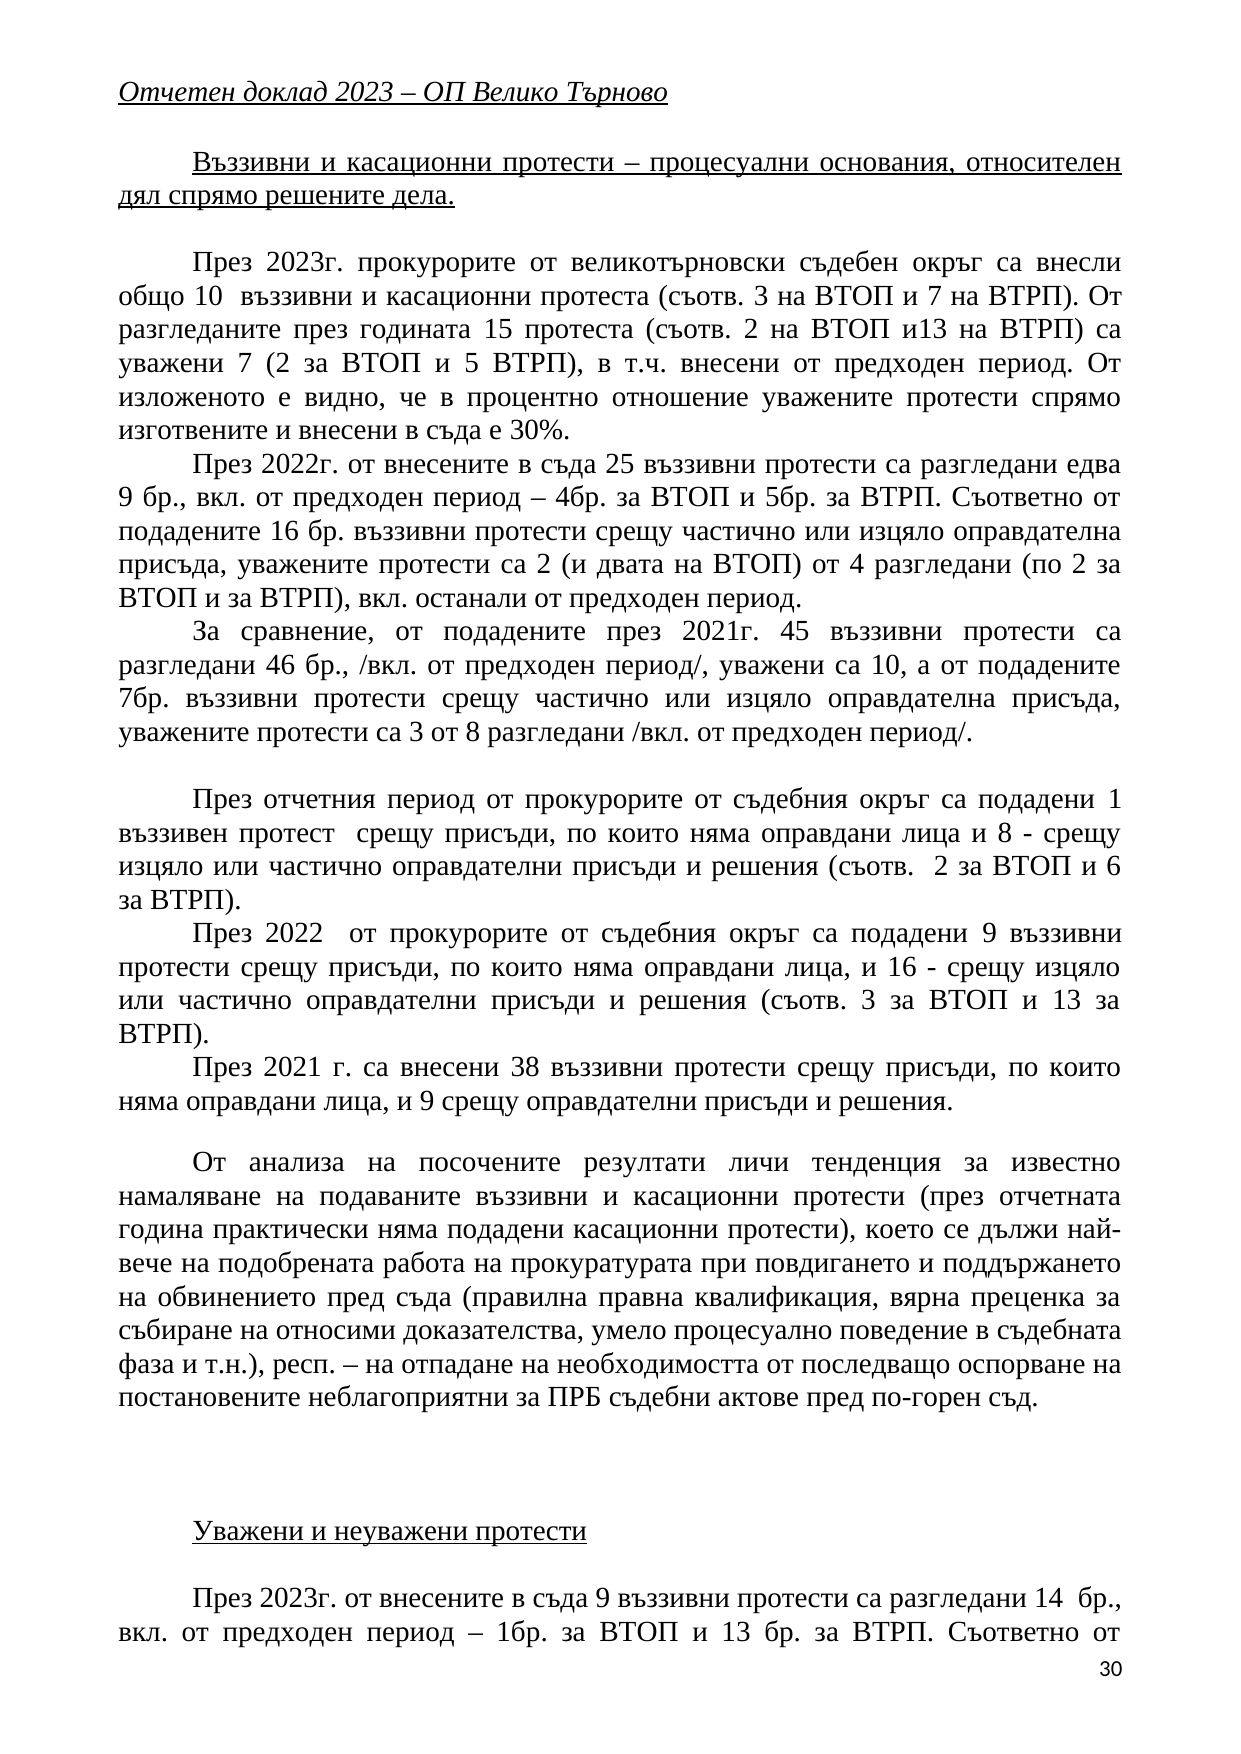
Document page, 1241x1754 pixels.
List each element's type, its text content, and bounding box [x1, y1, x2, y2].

text През 2022г. от внесените в съда 25 въззивни протести са разгледани едва 9 бр., вкл. от предходен период – 4бр. за ВТОП и 5бр. за ВТРП. Съответно от подадените 16 бр. въззивни протести срещу частично или изцяло оправдателна присъда, уважените протести са 2 (и двата на ВТОП) от 4 разгледани (по 2 за ВТОП и за ВТРП), вкл. останали от предходен период. [118, 446, 1122, 613]
text През 2022 от прокурорите от съдебния окръг са подадени 9 въззивни протести срещу присъди, по които няма оправдани лица, и 16 - срещу изцяло или частично оправдателни присъди и решения (съотв. 3 за ВТОП и 13 за ВТРП). [118, 915, 1122, 1049]
text Уважени и неуважени протести [118, 1513, 1122, 1547]
text Въззивни и касационни протести – процесуални основания, относителен дял спрямо решените дела. [118, 144, 1122, 211]
text От анализа на посочените резултати личи тенденция за известно намаляване на подаваните въззивни и касационни протести (през отчетната година практически няма подадени касационни протести), което се дължи най-вече на подобрената работа на прокуратурата при повдигането и поддържането на обвинението пред съда (правилна правна квалификация, вярна преценка за събиране на относими доказателства, умело процесуално поведение в съдебната фаза и т.н.), респ. – на отпадане на необходимостта от последващо оспорване на постановените неблагоприятни за ПРБ съдебни актове пред по-горен съд. [118, 1144, 1122, 1413]
text За сравнение, от подадените през 2021г. 45 въззивни протести са разгледани 46 бр., /вкл. от предходен период/, уважени са 10, а от подадените 7бр. въззивни протести срещу частично или изцяло оправдателна присъда, уважените протести са 3 от 8 разгледани /вкл. от предходен период/. [118, 613, 1122, 748]
text През 2021 г. са внесени 38 въззивни протести срещу присъди, по които няма оправдани лица, и 9 срещу оправдателни присъди и решения. [118, 1049, 1122, 1117]
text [118, 1581, 1122, 1648]
text През отчетния период от прокурорите от съдебния окръг са подадени 1 въззивен протест срещу присъди, по които няма оправдани лица и 8 - срещу изцяло или частично оправдателни присъди и решения (съотв. 2 за ВТОП и 6 за ВТРП). [118, 781, 1122, 915]
text През 2023г. прокурорите от великотърновски съдебен окръг са внесли общо 10 въззивни и касационни протеста (съотв. 3 на ВТОП и 7 на ВТРП). От разгледаните през годината 15 протеста (съотв. 2 на ВТОП и13 на ВТРП) са уважени 7 (2 за ВТОП и 5 ВТРП), в т.ч. внесени от предходен период. От изложеното е видно, че в процентно отношение уважените протести спрямо изготвените и внесени в съда е 30%. [118, 244, 1122, 446]
